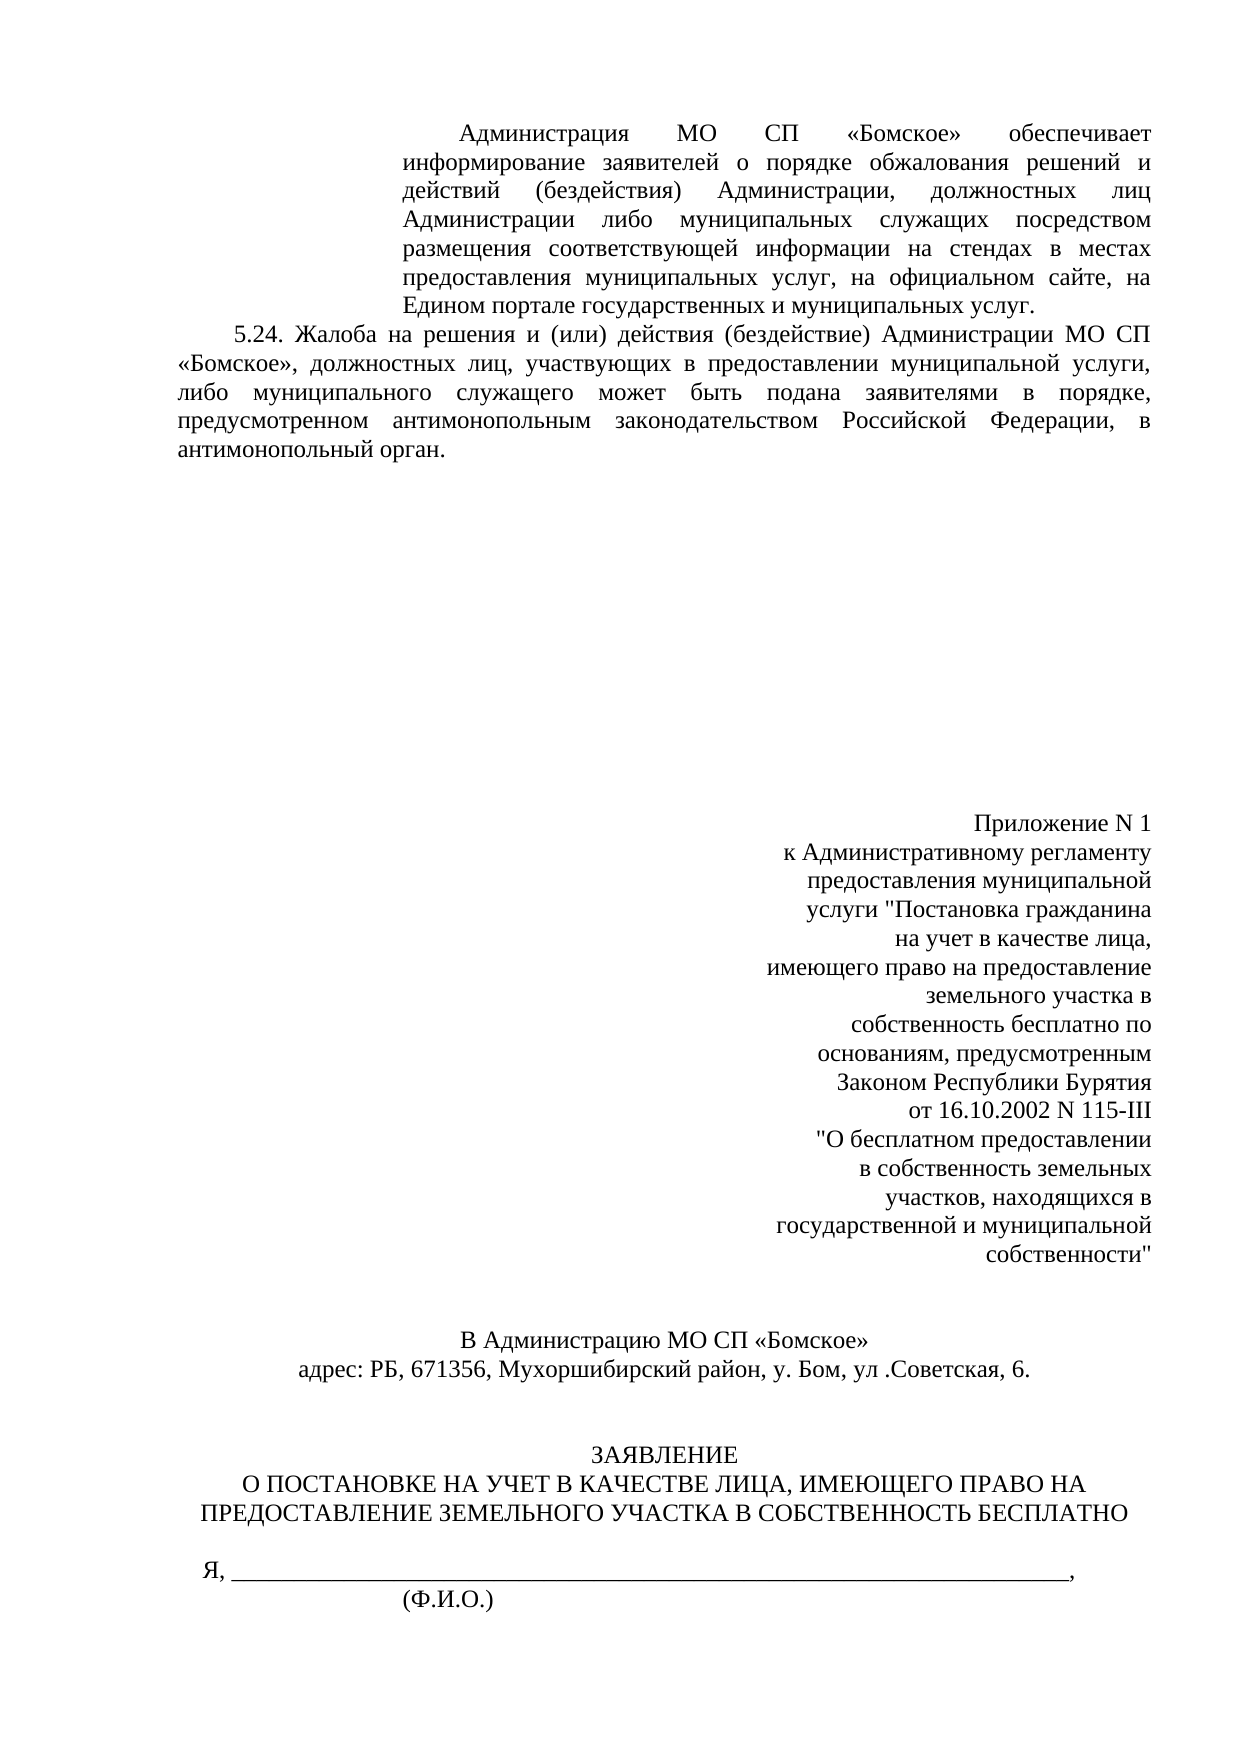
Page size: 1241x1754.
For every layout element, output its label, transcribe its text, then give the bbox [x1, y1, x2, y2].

text на учет в качестве лица, [177, 923, 1152, 952]
text в собственность земельных [177, 1153, 1152, 1182]
text собственности" [177, 1239, 1152, 1268]
text Я, ___________________________________________________________________, [177, 1556, 1152, 1584]
text В Администрацию МО СП «Бомское» [177, 1326, 1152, 1354]
text от 16.10.2002 N 115-III [177, 1096, 1152, 1124]
text предоставления муниципальной [177, 866, 1152, 894]
text государственной и муниципальной [177, 1211, 1152, 1239]
text к Административному регламенту [177, 837, 1152, 866]
text (Ф.И.О.) [177, 1584, 1152, 1613]
text Законом Республики Бурятия [177, 1067, 1152, 1096]
text участков, находящихся в [177, 1182, 1152, 1211]
text ПРЕДОСТАВЛЕНИЕ ЗЕМЕЛЬНОГО УЧАСТКА В СОБСТВЕННОСТЬ БЕСПЛАТНО [177, 1498, 1152, 1527]
text ЗАЯВЛЕНИЕ [177, 1441, 1152, 1469]
text собственность бесплатно по [177, 1009, 1152, 1038]
text Администрация МО СП «Бомское» обеспечивает информирование заявителей о порядке обжалования решений и действий (бездействия) Администрации, должностных лиц Администрации либо муниципальных служащих посредством размещения соответствующей информации на стендах в местах предоставления муниципальных услуг, на официальном сайте, на Едином портале государственных и муниципальных услуг. [402, 118, 1152, 319]
text основаниям, предусмотренным [177, 1038, 1152, 1067]
text Приложение N 1 [177, 808, 1152, 837]
text адрес: РБ, 671356, Мухоршибирский район, у. Бом, ул .Советская, 6. [177, 1354, 1152, 1383]
text имеющего право на предоставление [177, 952, 1152, 981]
text 5.24. Жалоба на решения и (или) действия (бездействие) Администрации МО СП «Бомское», должностных лиц, участвующих в предоставлении муниципальной услуги, либо муниципального служащего может быть подана заявителями в порядке, предусмотренном антимонопольным законодательством Российской Федерации, в антимонопольный орган. [177, 319, 1152, 463]
text услуги "Постановка гражданина [177, 894, 1152, 923]
text О ПОСТАНОВКЕ НА УЧЕТ В КАЧЕСТВЕ ЛИЦА, ИМЕЮЩЕГО ПРАВО НА [177, 1469, 1152, 1498]
text "О бесплатном предоставлении [177, 1124, 1152, 1153]
text земельного участка в [177, 981, 1152, 1009]
